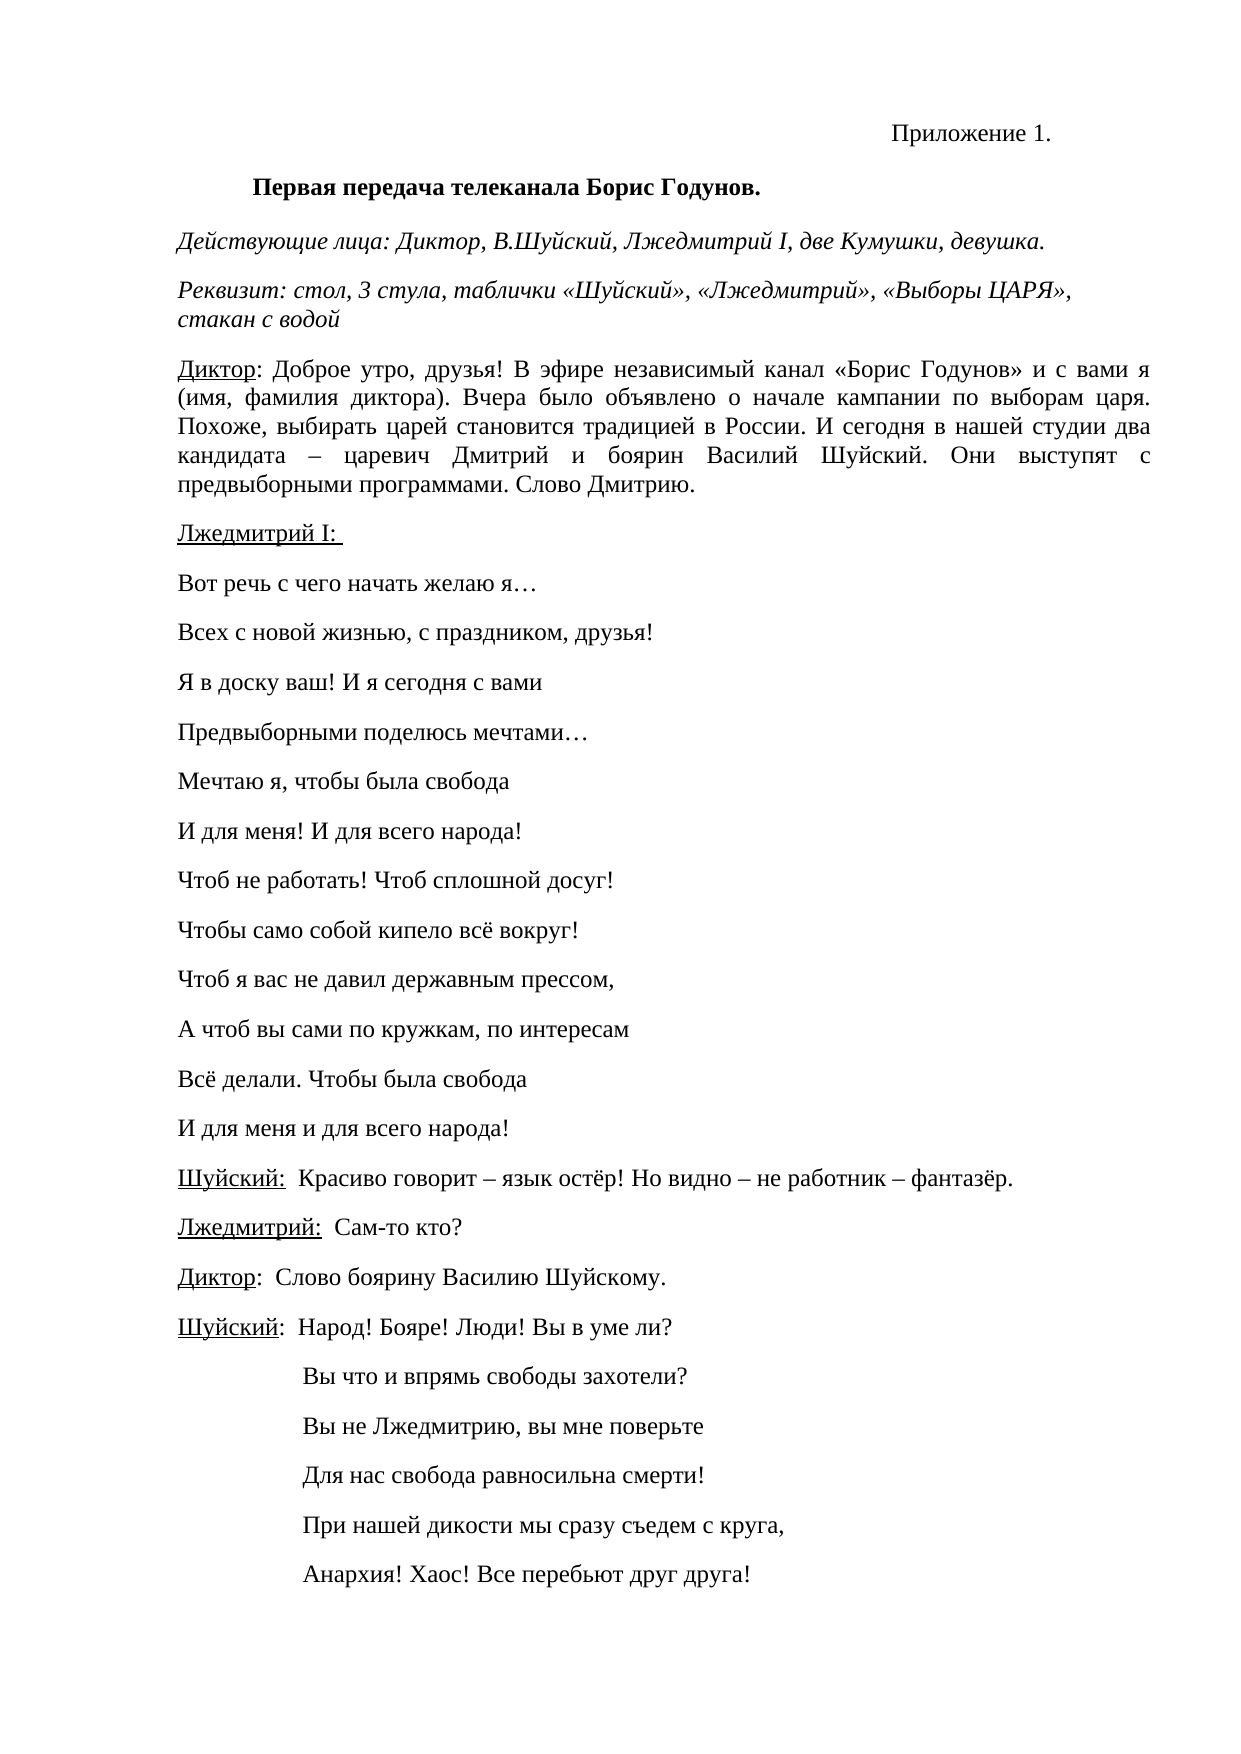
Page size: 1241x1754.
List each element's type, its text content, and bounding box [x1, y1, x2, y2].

text Вы не Лжедмитрию, вы мне поверьте [177, 1411, 1152, 1439]
text И для меня! И для всего народа! [177, 816, 1152, 844]
text Мечтаю я, чтобы была свобода [177, 766, 1152, 795]
text Я в доску ваш! И я сегодня с вами [177, 667, 1152, 696]
text А чтоб вы сами по кружкам, по интересам [177, 1014, 1152, 1043]
text Для нас свобода равносильна смерти! [177, 1460, 1152, 1489]
text Действующие лица: Диктор, В.Шуйский, Лжедмитрий I, две Кумушки, девушка. [177, 226, 1152, 254]
text Анархия! Хаос! Все перебьют друг друга! [177, 1559, 1152, 1588]
text Предвыборными поделюсь мечтами… [177, 717, 1152, 745]
text Диктор: Слово боярину Василию Шуйскому. [177, 1262, 1152, 1291]
text При нашей дикости мы сразу съедем с круга, [177, 1510, 1152, 1539]
text Чтобы само собой кипело всё вокруг! [177, 915, 1152, 944]
text Вот речь с чего начать желаю я… [177, 568, 1152, 597]
text Всё делали. Чтобы была свобода [177, 1064, 1152, 1092]
text Лжедмитрий I: [177, 518, 1152, 547]
text Чтоб не работать! Чтоб сплошной досуг! [177, 865, 1152, 894]
text Первая передача телеканала Борис Годунов. [177, 172, 1152, 201]
text И для меня и для всего народа! [177, 1113, 1152, 1142]
text Шуйский: Красиво говорит – язык остёр! Но видно – не работник – фантазёр. [177, 1163, 1152, 1192]
text Приложение 1. [177, 118, 1152, 147]
text Всех с новой жизнью, с праздником, друзья! [177, 617, 1152, 646]
text Диктор: Доброе утро, друзья! В эфире независимый канал «Борис Годунов» и с вами я (имя, фамилия диктора). Вчера было объявлено о начале кампании по выборам царя. Похоже, выбирать царей становится традицией в России. И сегодня в нашей студии два кандидата – царевич Дмитрий и боярин Василий Шуйский. Они выступят с предвыборными программами. Слово Дмитрию. [177, 354, 1152, 497]
text Вы что и впрямь свободы захотели? [177, 1361, 1152, 1390]
text Реквизит: стол, 3 стула, таблички «Шуйский», «Лжедмитрий», «Выборы ЦАРЯ», стакан с водой [177, 275, 1152, 333]
text Лжедмитрий: Сам-то кто? [177, 1212, 1152, 1241]
text Шуйский: Народ! Бояре! Люди! Вы в уме ли? [177, 1312, 1152, 1340]
text Чтоб я вас не давил державным прессом, [177, 964, 1152, 993]
